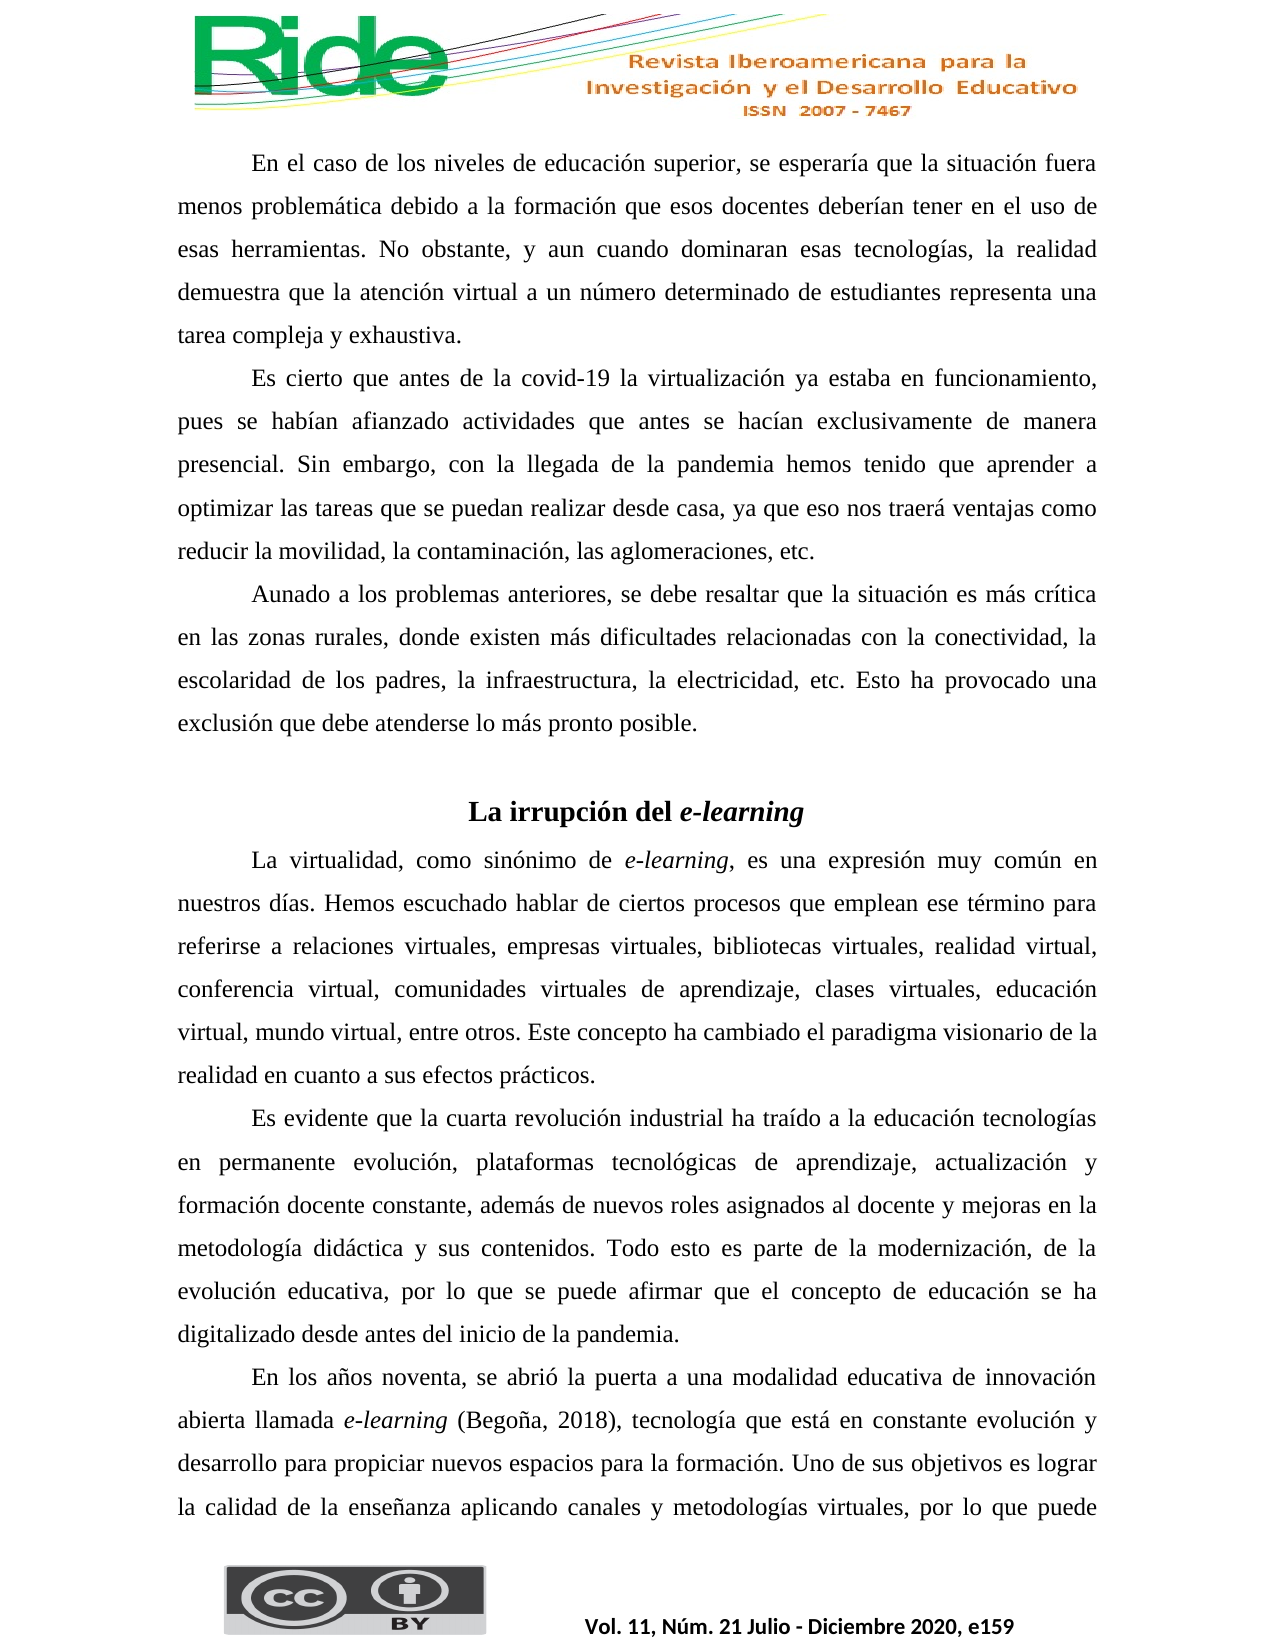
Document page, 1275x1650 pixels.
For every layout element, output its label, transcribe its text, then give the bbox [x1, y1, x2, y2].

text En el caso de los niveles de educación superior, se esperaría que la situación fuera menos problemática debido a la formación que esos docentes deberían tener en el uso de esas herramientas. No obstante, y aun cuando dominaran esas tecnologías, la realidad demuestra que la atención virtual a un número determinado de estudiantes representa una tarea compleja y exhaustiva. [177, 148, 1098, 349]
picture [194, 14, 1081, 119]
picture [223, 1565, 487, 1635]
text Es evidente que la cuarta revolución industrial ha traído a la educación tecnologías en permanente evolución, plataformas tecnológicas de aprendizaje, actualización y formación docente constante, además de nuevos roles asignados al docente y mejoras en la metodología didáctica y sus contenidos. Todo esto es parte de la modernización, de la evolución educativa, por lo que se puede afirmar que el concepto de educación se ha digitalizado desde antes del inicio de la pandemia. [177, 1103, 1098, 1348]
text Es cierto que antes de la covid-19 la virtualización ya estaba en funcionamiento, pues se habían afianzado actividades que antes se hacían exclusivamente de manera presencial. Sin embargo, con la llegada de la pandemia hemos tenido que aprender a optimizar las tareas que se puedan realizar desde casa, ya que eso nos traerá ventajas como reducir la movilidad, la contaminación, las aglomeraciones, etc. [177, 363, 1098, 564]
text La irrupción del e-learning [177, 794, 1098, 828]
text La virtualidad, como sinónimo de e-learning, es una expresión muy común en nuestros días. Hemos escuchado hablar de ciertos procesos que emplean ese término para referirse a relaciones virtuales, empresas virtuales, bibliotecas virtuales, realidad virtual, conferencia virtual, comunidades virtuales de aprendizaje, clases virtuales, educación virtual, mundo virtual, entre otros. Este concepto ha cambiado el paradigma visionario de la realidad en cuanto a sus efectos prácticos. [177, 845, 1098, 1089]
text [177, 1362, 1098, 1520]
text Aunado a los problemas anteriores, se debe resaltar que la situación es más crítica en las zonas rurales, donde existen más dificultades relacionadas con la conectividad, la escolaridad de los padres, la infraestructura, la electricidad, etc. Esto ha provocado una exclusión que debe atenderse lo más pronto posible. [177, 579, 1098, 737]
